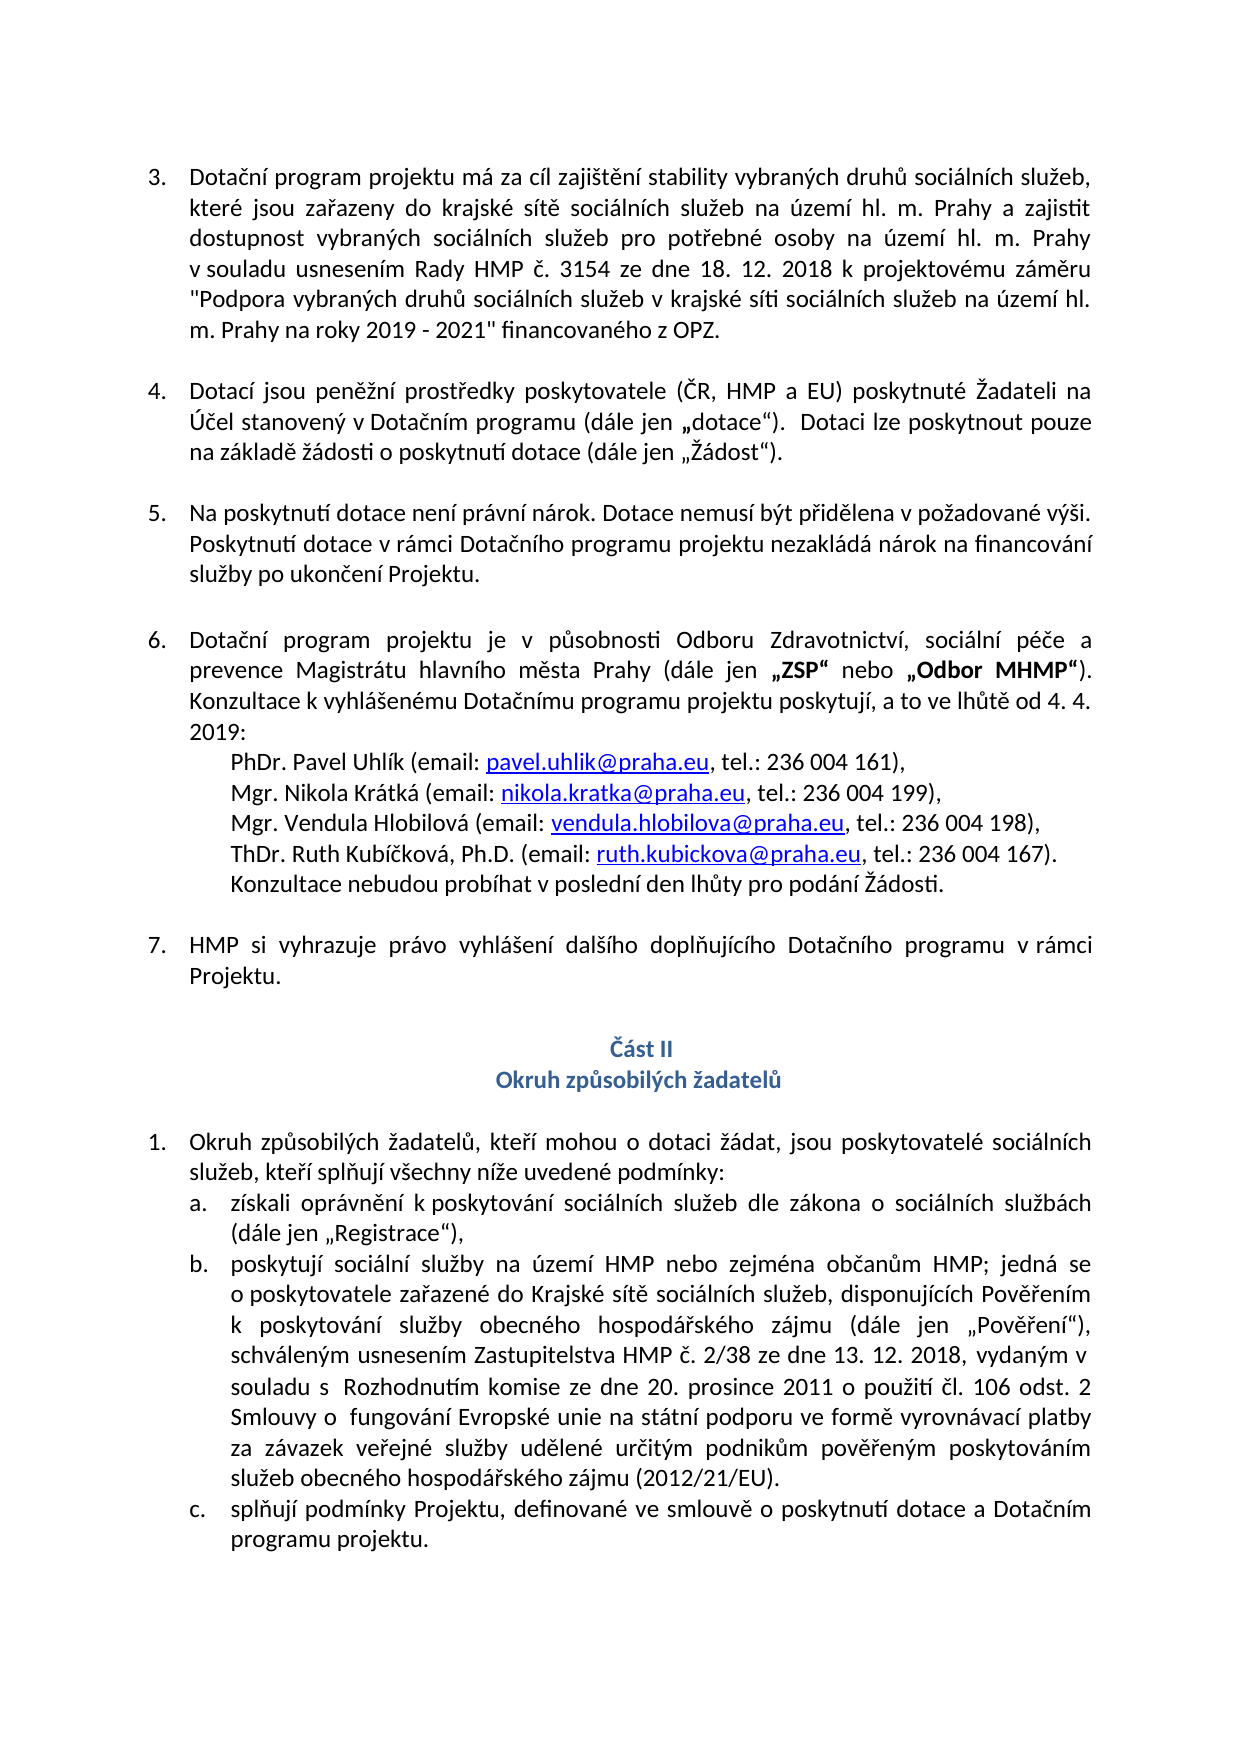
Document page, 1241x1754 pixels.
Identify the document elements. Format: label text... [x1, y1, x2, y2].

text Část II [185, 1033, 1092, 1064]
list Dotační program projektu má za cíl zajištění stability vybraných druhů sociálních služeb, které jsou zařazeny do krajské sítě sociálních služeb na území hl. m. Prahy a zajistit dostupnost vybraných sociálních služeb pro potřebné osoby na území hl. m. Prahy v souladu usnesením Rady HMP č. 3154 ze dne 18. 12. 2018 k projektovému záměru "Podpora vybraných druhů sociálních služeb v krajské síti sociálních služeb na území hl. m. Prahy na roky 2019 - 2021" financovaného z OPZ. [148, 161, 1092, 344]
list poskytují sociální služby na území HMP nebo zejména občanům HMP; jedná se o poskytovatele zařazené do Krajské sítě sociálních služeb, disponujících Pověřením k poskytování služby obecného hospodářského zájmu (dále jen „Pověření“), schváleným usnesením Zastupitelstva HMP č. 2/38 ze dne 13. 12. 2018, vydaným v souladu s Rozhodnutím komise ze dne 20. prosince 2011 o použití čl. 106 odst. 2 Smlouvy o fungování Evropské unie na státní podporu ve formě vyrovnávací platby za závazek veřejné služby udělené určitým podnikům pověřeným poskytováním služeb obecného hospodářského zájmu (2012/21/EU). [189, 1248, 1092, 1493]
text Okruh způsobilých žadatelů [185, 1064, 1092, 1094]
list Na poskytnutí dotace není právní nárok. Dotace nemusí být přidělena v požadované výši. Poskytnutí dotace v rámci Dotačního programu projektu nezakládá nárok na financování služby po ukončení Projektu. [148, 498, 1092, 589]
text Konzultace nebudou probíhat v poslední den lhůty pro podání Žádosti. [230, 868, 1092, 899]
list získali oprávnění k poskytování sociálních služeb dle zákona o sociálních službách (dále jen „Registrace“), [189, 1187, 1092, 1248]
list HMP si vyhrazuje právo vyhlášení dalšího doplňujícího Dotačního programu v rámci Projektu. [148, 929, 1092, 990]
list splňují podmínky Projektu, definované ve smlouvě o poskytnutí dotace a Dotačním programu projektu. [189, 1493, 1092, 1554]
text Mgr. Vendula Hlobilová (email: vendula.hlobilova@praha.eu, tel.: 236 004 198), [230, 807, 1092, 838]
list Dotační program projektu je v působnosti Odboru Zdravotnictví, sociální péče a prevence Magistrátu hlavního města Prahy (dále jen „ZSP“ nebo „Odbor MHMP“). Konzultace k vyhlášenému Dotačnímu programu projektu poskytují, a to ve lhůtě od 4. 4. 2019: [148, 624, 1092, 746]
list Okruh způsobilých žadatelů, kteří mohou o dotaci žádat, jsou poskytovatelé sociálních služeb, kteří splňují všechny níže uvedené podmínky: [148, 1126, 1092, 1187]
list Dotací jsou peněžní prostředky poskytovatele (ČR, HMP a EU) poskytnuté Žadateli na Účel stanovený v Dotačním programu (dále jen „dotace“). Dotaci lze poskytnout pouze na základě žádosti o poskytnutí dotace (dále jen „Žádost“). [148, 376, 1092, 467]
text PhDr. Pavel Uhlík (email: pavel.uhlik@praha.eu, tel.: 236 004 161), [230, 746, 1092, 777]
text Mgr. Nikola Krátká (email: nikola.kratka@praha.eu, tel.: 236 004 199), [230, 777, 1092, 807]
text ThDr. Ruth Kubíčková, Ph.D. (email: ruth.kubickova@praha.eu, tel.: 236 004 167). [230, 838, 1092, 868]
